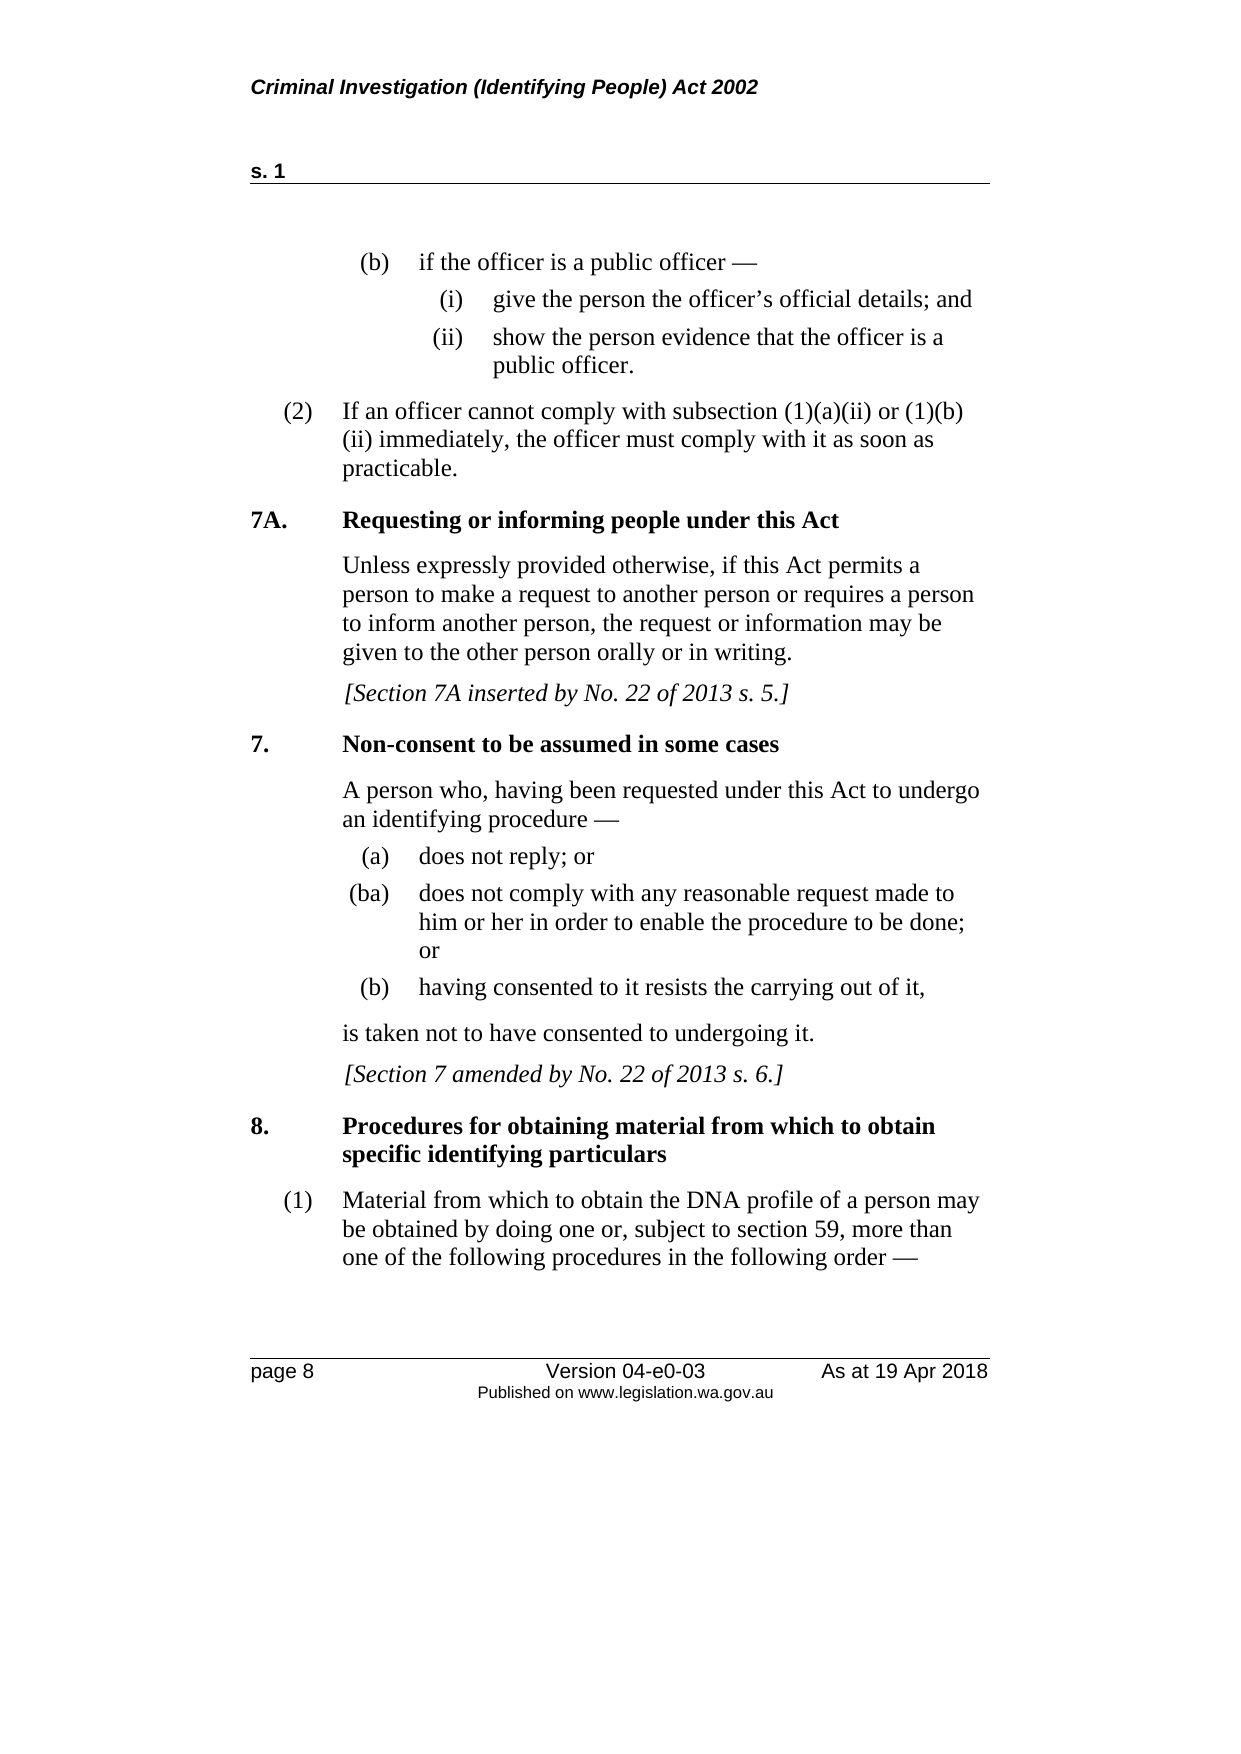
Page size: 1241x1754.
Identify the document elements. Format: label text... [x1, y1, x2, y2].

text (ii) show the person evidence that the officer is a public officer. [250, 322, 990, 379]
text A person who, having been requested under this Act to undergo an identifying procedure — [250, 775, 990, 832]
text Unless expressly provided otherwise, if this Act permits a person to make a request to another person or requires a person to inform another person, the request or information may be given to the other person orally or in writing. [250, 550, 990, 665]
text is taken not to have consented to undergoing it. [250, 1018, 990, 1047]
text [Section 7A inserted by No. 22 of 2013 s. 5.] [250, 678, 990, 707]
text [Section 7 amended by No. 22 of 2013 s. 6.] [250, 1059, 990, 1088]
text (i) give the person the officer’s official details; and [250, 284, 990, 313]
text (b) having consented to it resists the carrying out of it, [250, 972, 990, 1001]
subtitle 7. Non-consent to be assumed in some cases [250, 729, 990, 758]
subtitle 7A. Requesting or informing people under this Act [250, 505, 990, 534]
text (b) if the officer is a public officer — [250, 247, 990, 276]
subtitle 8. Procedures for obtaining material from which to obtain specific identifying particulars [250, 1111, 990, 1168]
text (2) If an officer cannot comply with subsection (1)(a)(ii) or (1)(b)(ii) immediately, the officer must comply with it as soon as practicable. [250, 396, 990, 482]
text (a) does not reply; or [250, 841, 990, 869]
text (ba) does not comply with any reasonable request made to him or her in order to enable the procedure to be done; or [250, 878, 990, 964]
text (1) Material from which to obtain the DNA profile of a person may be obtained by doing one or, subject to section 59, more than one of the following procedures in the following order — [250, 1185, 990, 1271]
